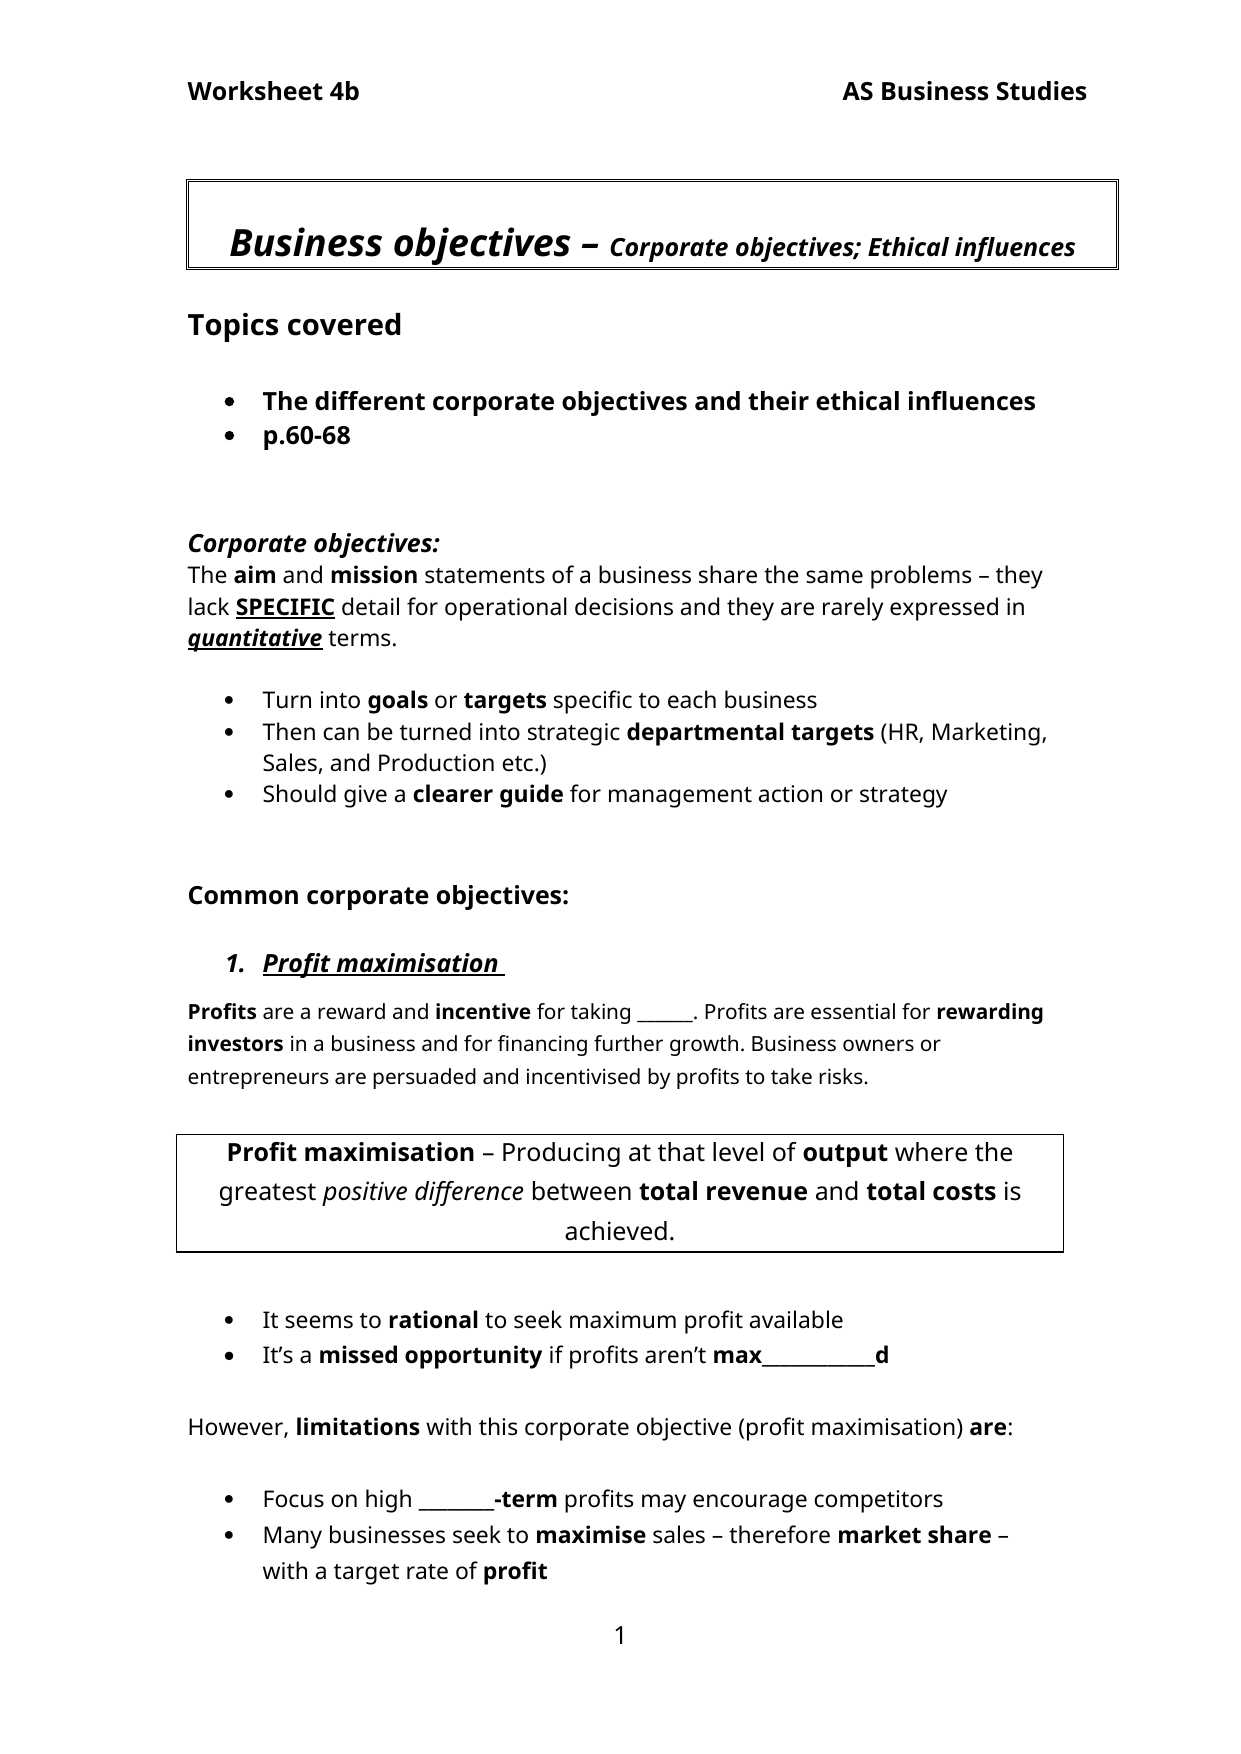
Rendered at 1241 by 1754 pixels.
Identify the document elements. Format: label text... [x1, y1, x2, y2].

list Many businesses seek to maximise sales – therefore market share – with a target rate of profit [225, 1519, 1053, 1586]
list The different corporate objectives and their ethical influences [225, 383, 1053, 418]
list It’s a missed opportunity if profits aren’t max____________d [225, 1339, 1053, 1371]
list Focus on high ________-term profits may encourage competitors [225, 1483, 1053, 1514]
list Then can be turned into strategic departmental targets (HR, Marketing, Sales, and Production etc.) [225, 716, 1053, 778]
list Profit maximisation [225, 946, 1053, 980]
list p.60-68 [225, 418, 1053, 452]
text Profits are a reward and incentive for taking ______. Profits are essential for rewarding investors in a business and for financing further growth. Business owners or entrepreneurs are persuaded and incentivised by profits to take risks. [187, 997, 1053, 1090]
table_header Business objectives – Corporate objectives; Ethical influences [189, 182, 1116, 267]
text Topics covered [187, 304, 1053, 344]
text Corporate objectives: [187, 525, 1053, 559]
text Common corporate objectives: [187, 878, 1053, 912]
list Turn into goals or targets specific to each business [225, 684, 1053, 716]
table_header Profit maximisation – Producing at that level of output where the greatest positive difference between total revenue and total costs is achieved. [177, 1135, 1063, 1251]
list It seems to rational to seek maximum profit available [225, 1303, 1053, 1335]
text The aim and mission statements of a business share the same problems – they lack SPECIFIC detail for operational decisions and they are rarely expressed in quantitative terms. [187, 559, 1053, 653]
text However, limitations with this corporate objective (profit maximisation) are: [187, 1411, 1053, 1443]
list Should give a clearer guide for management action or strategy [225, 778, 1053, 809]
